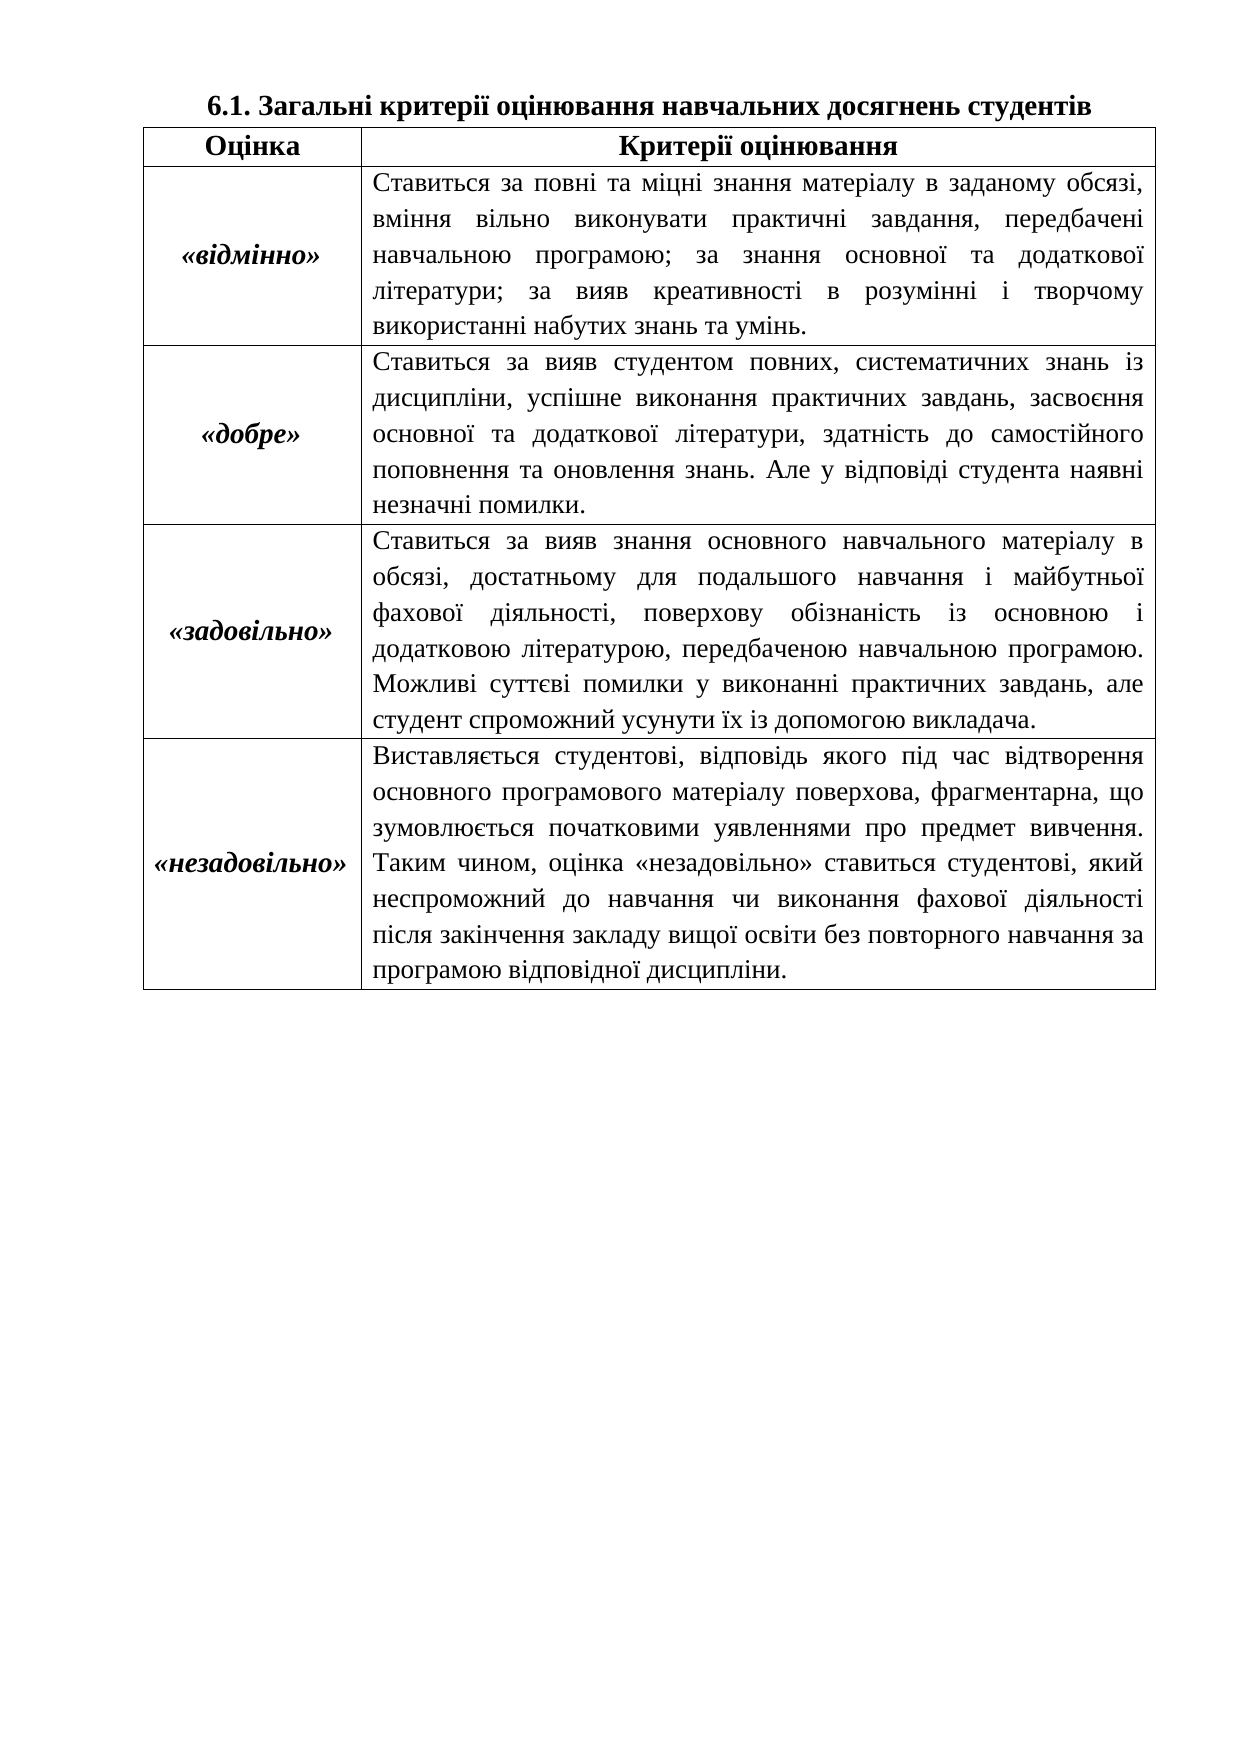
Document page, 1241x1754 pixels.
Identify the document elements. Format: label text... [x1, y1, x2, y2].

table_cell Ставиться за вияв знання основного навчального матеріалу в обсязі, достатньому для подальшого навчання і майбутньої фахової діяльності, поверхову обізнаність із основною і додатковою літературою, передбаченою навчальною програмою. Можливі суттєві помилки у виконанні практичних завдань, але студент спроможний усунути їх із допомогою викладача. [362, 525, 1155, 738]
table_cell Виставляється студентові, відповідь якого під час відтворення основного програмового матеріалу поверхова, фрагментарна, що зумовлюється початковими уявленнями про предмет вивчення. Таким чином, оцінка «незадовільно» ставиться студентові, який неспроможний до навчання чи виконання фахової діяльності після закінчення закладу вищої освіти без повторного навчання за програмою відповідної дисципліни. [362, 739, 1155, 988]
table_cell «відмінно» [144, 167, 361, 344]
table_cell Ставиться за вияв студентом повних, систематичних знань із дисципліни, успішне виконання практичних завдань, засвоєння основної та додаткової літератури, здатність до самостійного поповнення та оновлення знань. Але у відповіді студента наявні незначні помилки. [362, 346, 1155, 523]
text 6.1. Загальні критерії оцінювання навчальних досягнень студентів [148, 88, 1152, 122]
table_cell Ставиться за повні та міцні знання матеріалу в заданому обсязі, вміння вільно виконувати практичні завдання, передбачені навчальною програмою; за знання основної та додаткової літератури; за вияв креативності в розумінні і творчому використанні набутих знань та умінь. [362, 167, 1155, 344]
table_cell «незадовільно» [144, 739, 361, 988]
table_cell «добре» [144, 346, 361, 523]
table_header Критерії оцінювання [362, 128, 1155, 166]
table_header Оцінка [144, 128, 361, 166]
table_cell «задовільно» [144, 525, 361, 738]
